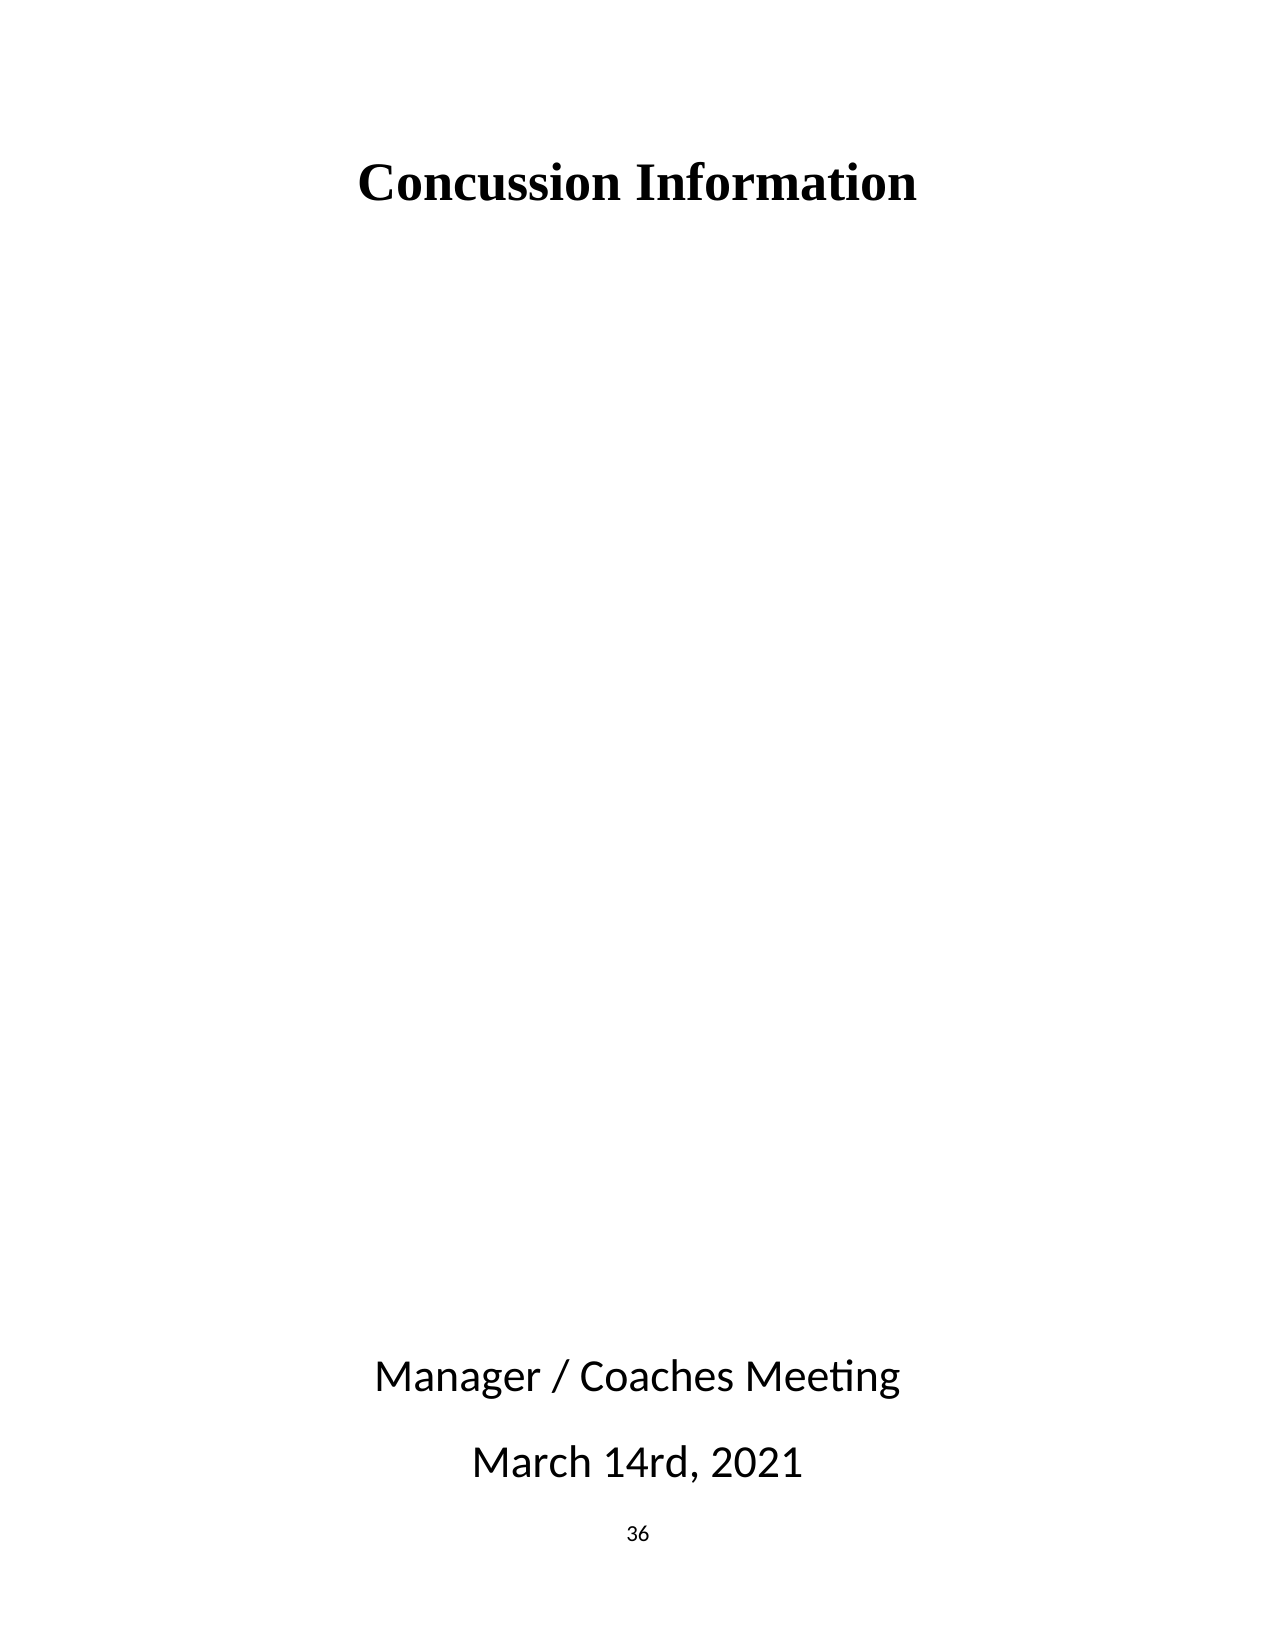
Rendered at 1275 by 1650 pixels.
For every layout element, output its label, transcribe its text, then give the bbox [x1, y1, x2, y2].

text Manager / Coaches Meeting [150, 1347, 1125, 1403]
text March 14rd, 2021 [150, 1432, 1125, 1488]
text Concussion Information [150, 150, 1125, 212]
